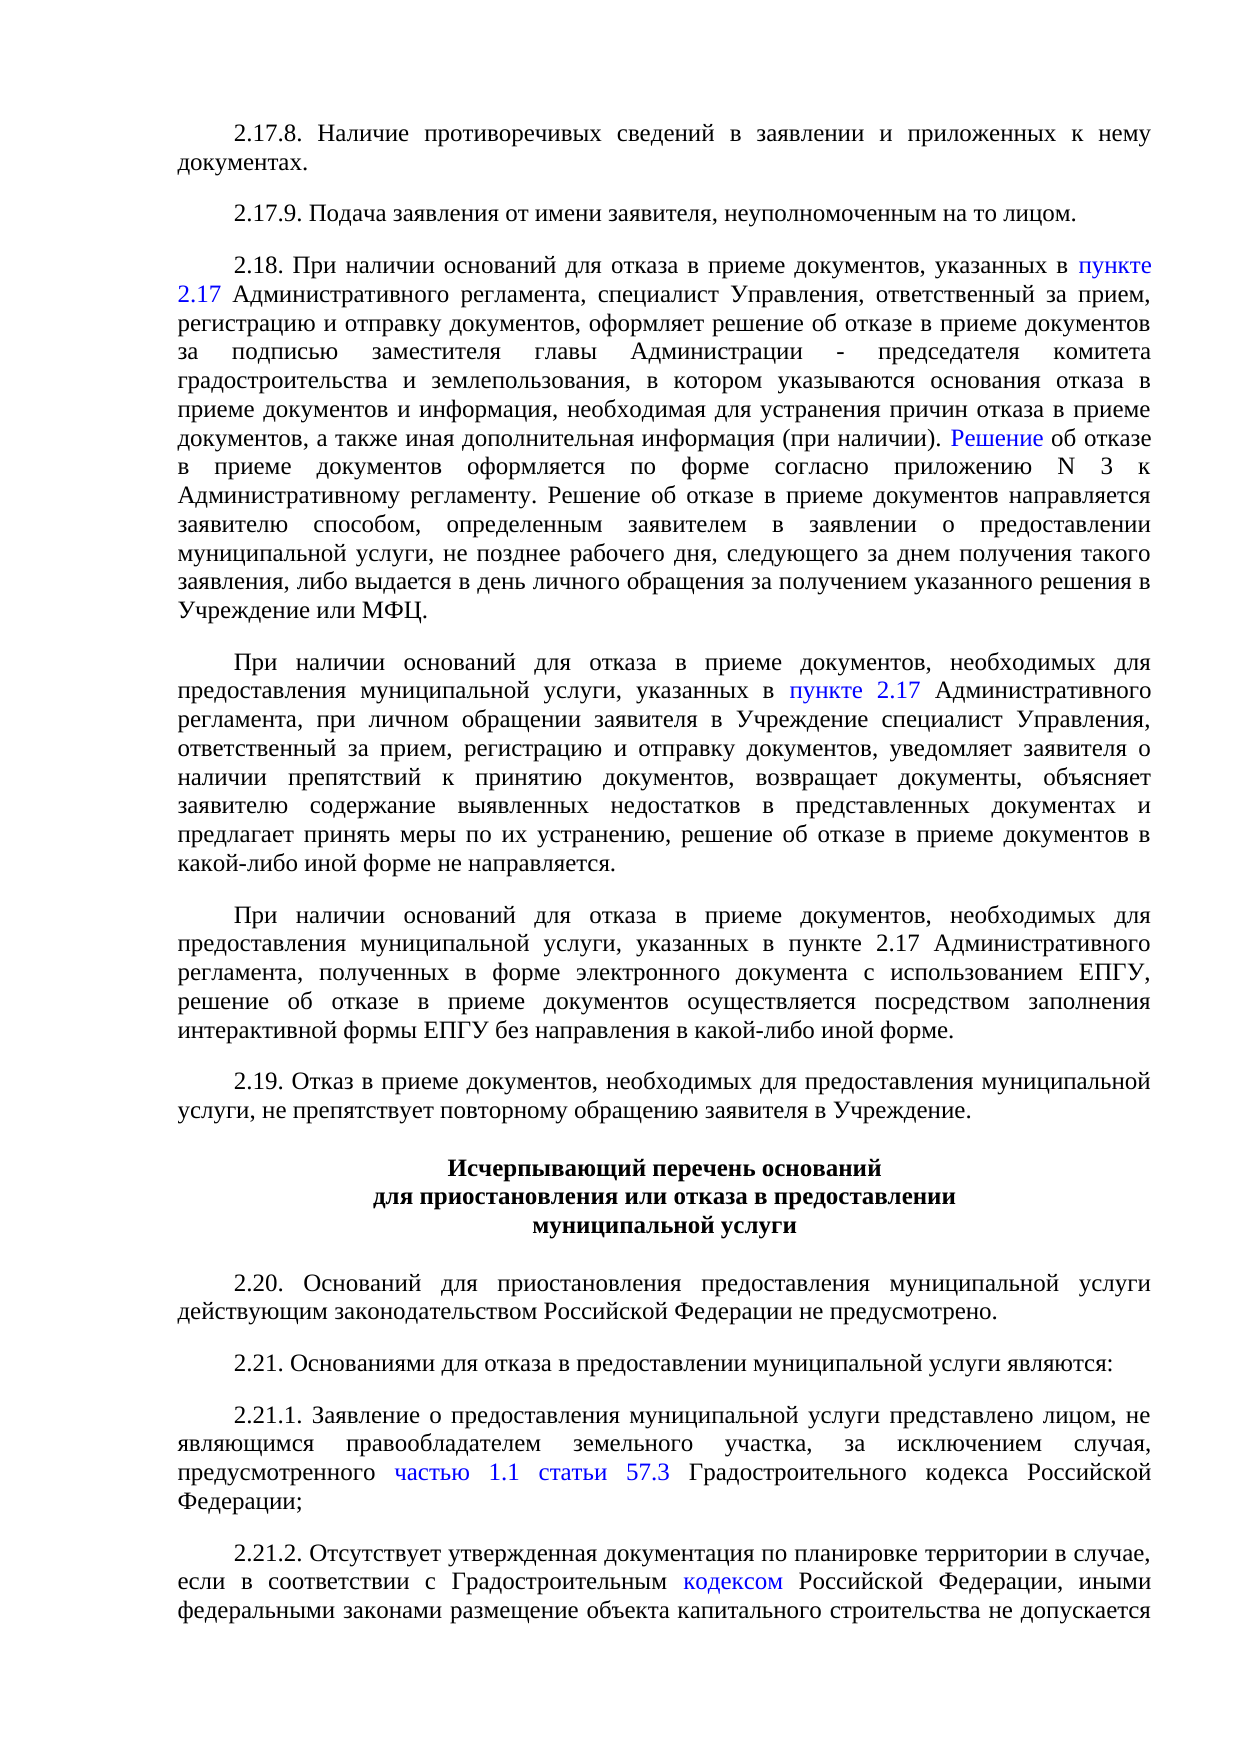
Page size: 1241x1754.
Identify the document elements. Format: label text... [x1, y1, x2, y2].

title для приостановления или отказа в предоставлении [177, 1181, 1152, 1210]
text 2.19. Отказ в приеме документов, необходимых для предоставления муниципальной услуги, не препятствует повторному обращению заявителя в Учреждение. [177, 1066, 1152, 1124]
text 2.17.8. Наличие противоречивых сведений в заявлении и приложенных к нему документах. [177, 118, 1152, 176]
text При наличии оснований для отказа в приеме документов, необходимых для предоставления муниципальной услуги, указанных в пункте 2.17 Административного регламента, полученных в форме электронного документа с использованием ЕПГУ, решение об отказе в приеме документов осуществляется посредством заполнения интерактивной формы ЕПГУ без направления в какой-либо иной форме. [177, 900, 1152, 1043]
text При наличии оснований для отказа в приеме документов, необходимых для предоставления муниципальной услуги, указанных в пункте 2.17 Административного регламента, при личном обращении заявителя в Учреждение специалист Управления, ответственный за прием, регистрацию и отправку документов, уведомляет заявителя о наличии препятствий к принятию документов, возвращает документы, объясняет заявителю содержание выявленных недостатков в представленных документах и предлагает принять меры по их устранению, решение об отказе в приеме документов в какой-либо иной форме не направляется. [177, 647, 1152, 877]
text 2.17.9. Подача заявления от имени заявителя, неуполномоченным на то лицом. [177, 198, 1152, 227]
text 2.20. Оснований для приостановления предоставления муниципальной услуги действующим законодательством Российской Федерации не предусмотрено. [177, 1268, 1152, 1325]
title Исчерпывающий перечень оснований [177, 1153, 1152, 1181]
text 2.21.1. Заявление о предоставления муниципальной услуги представлено лицом, не являющимся правообладателем земельного участка, за исключением случая, предусмотренного частью 1.1 статьи 57.3 Градостроительного кодекса Российской Федерации; [177, 1400, 1152, 1515]
text 2.18. При наличии оснований для отказа в приеме документов, указанных в пункте 2.17 Административного регламента, специалист Управления, ответственный за прием, регистрацию и отправку документов, оформляет решение об отказе в приеме документов за подписью заместителя главы Администрации - председателя комитета градостроительства и землепользования, в котором указываются основания отказа в приеме документов и информация, необходимая для устранения причин отказа в приеме документов, а также иная дополнительная информация (при наличии). Решение об отказе в приеме документов оформляется по форме согласно приложению N 3 к Административному регламенту. Решение об отказе в приеме документов направляется заявителю способом, определенным заявителем в заявлении о предоставлении муниципальной услуги, не позднее рабочего дня, следующего за днем получения такого заявления, либо выдается в день личного обращения за получением указанного решения в Учреждение или МФЦ. [177, 250, 1152, 624]
title муниципальной услуги [177, 1210, 1152, 1239]
text 2.21. Основаниями для отказа в предоставлении муниципальной услуги являются: [177, 1348, 1152, 1377]
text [177, 1538, 1152, 1624]
